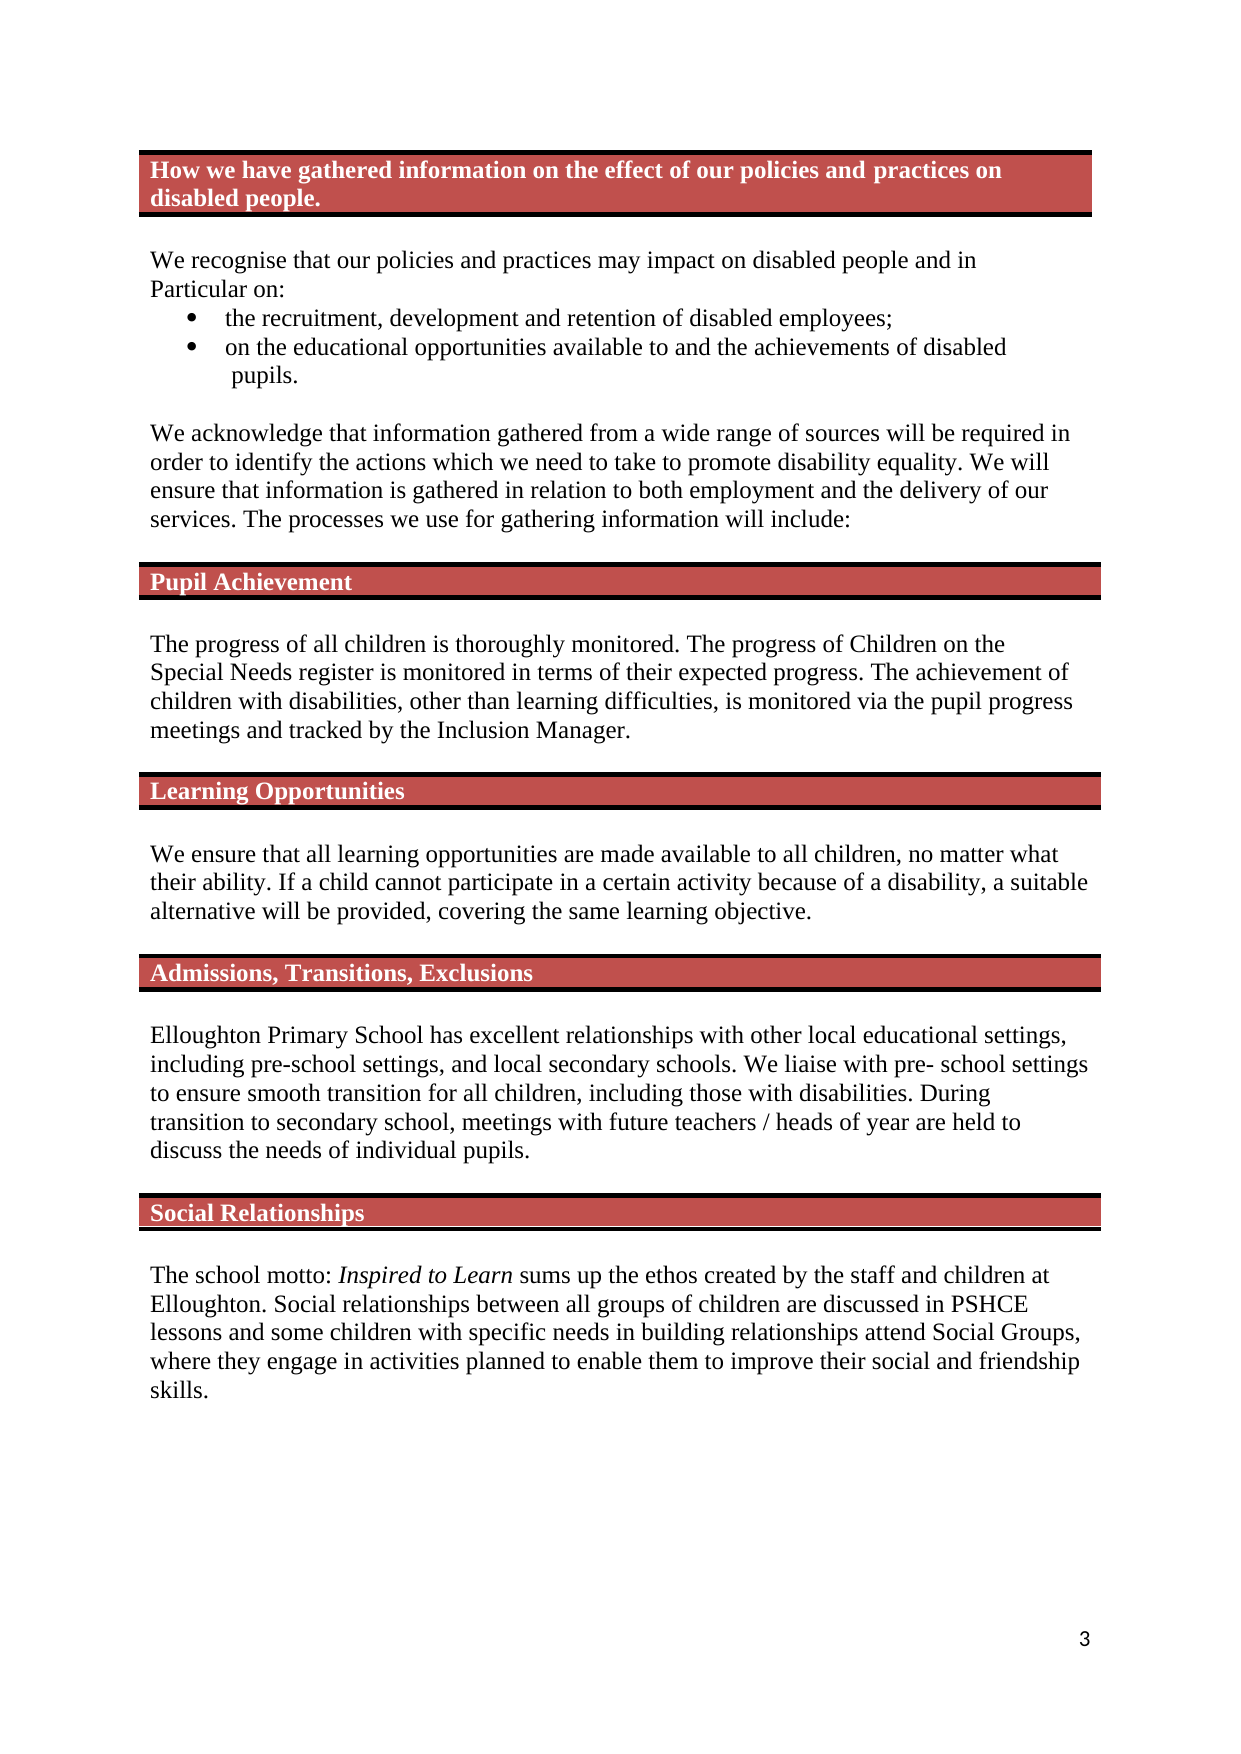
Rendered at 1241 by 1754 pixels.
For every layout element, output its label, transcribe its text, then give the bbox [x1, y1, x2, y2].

table_header Admissions, Transitions, Exclusions [139, 958, 1101, 987]
text Elloughton Primary School has excellent relationships with other local educational settings, including pre-school settings, and local secondary schools. We liaise with pre- school settings to ensure smooth transition for all children, including those with disabilities. During transition to secondary school, meetings with future teachers / heads of year are held to discuss the needs of individual pupils. [150, 1021, 1090, 1164]
text We recognise that our policies and practices may impact on disabled people and in [150, 246, 1090, 274]
text We acknowledge that information gathered from a wide range of sources will be required in order to identify the actions which we need to take to promote disability equality. We will ensure that information is gathered in relation to both employment and the delivery of our services. The processes we use for gathering information will include: [150, 418, 1090, 533]
text Particular on: [150, 274, 1090, 303]
list on the educational opportunities available to and the achievements of disabled [187, 332, 1090, 361]
table_header How we have gathered information on the effect of our policies and practices on disabled people. [139, 155, 1092, 212]
table_header Pupil Achievement [139, 567, 1101, 595]
list the recruitment, development and retention of disabled employees; [187, 303, 1090, 332]
text The progress of all children is thoroughly monitored. The progress of Children on the [150, 629, 1090, 657]
table_header Social Relationships [139, 1198, 1101, 1226]
table_header Learning Opportunities [139, 777, 1101, 805]
text We ensure that all learning opportunities are made available to all children, no matter what their ability. If a child cannot participate in a certain activity because of a disability, a suitable alternative will be provided, covering the same learning objective. [150, 839, 1090, 925]
text pupils. [187, 361, 1090, 389]
text The school motto: Inspired to Learn sums up the ethos created by the staff and children at Elloughton. Social relationships between all groups of children are discussed in PSHCE lessons and some children with specific needs in building relationships attend Social Groups, where they engage in activities planned to enable them to improve their social and friendship skills. [150, 1260, 1090, 1404]
text Special Needs register is monitored in terms of their expected progress. The achievement of children with disabilities, other than learning difficulties, is monitored via the pupil progress meetings and tracked by the Inclusion Manager. [150, 657, 1090, 744]
